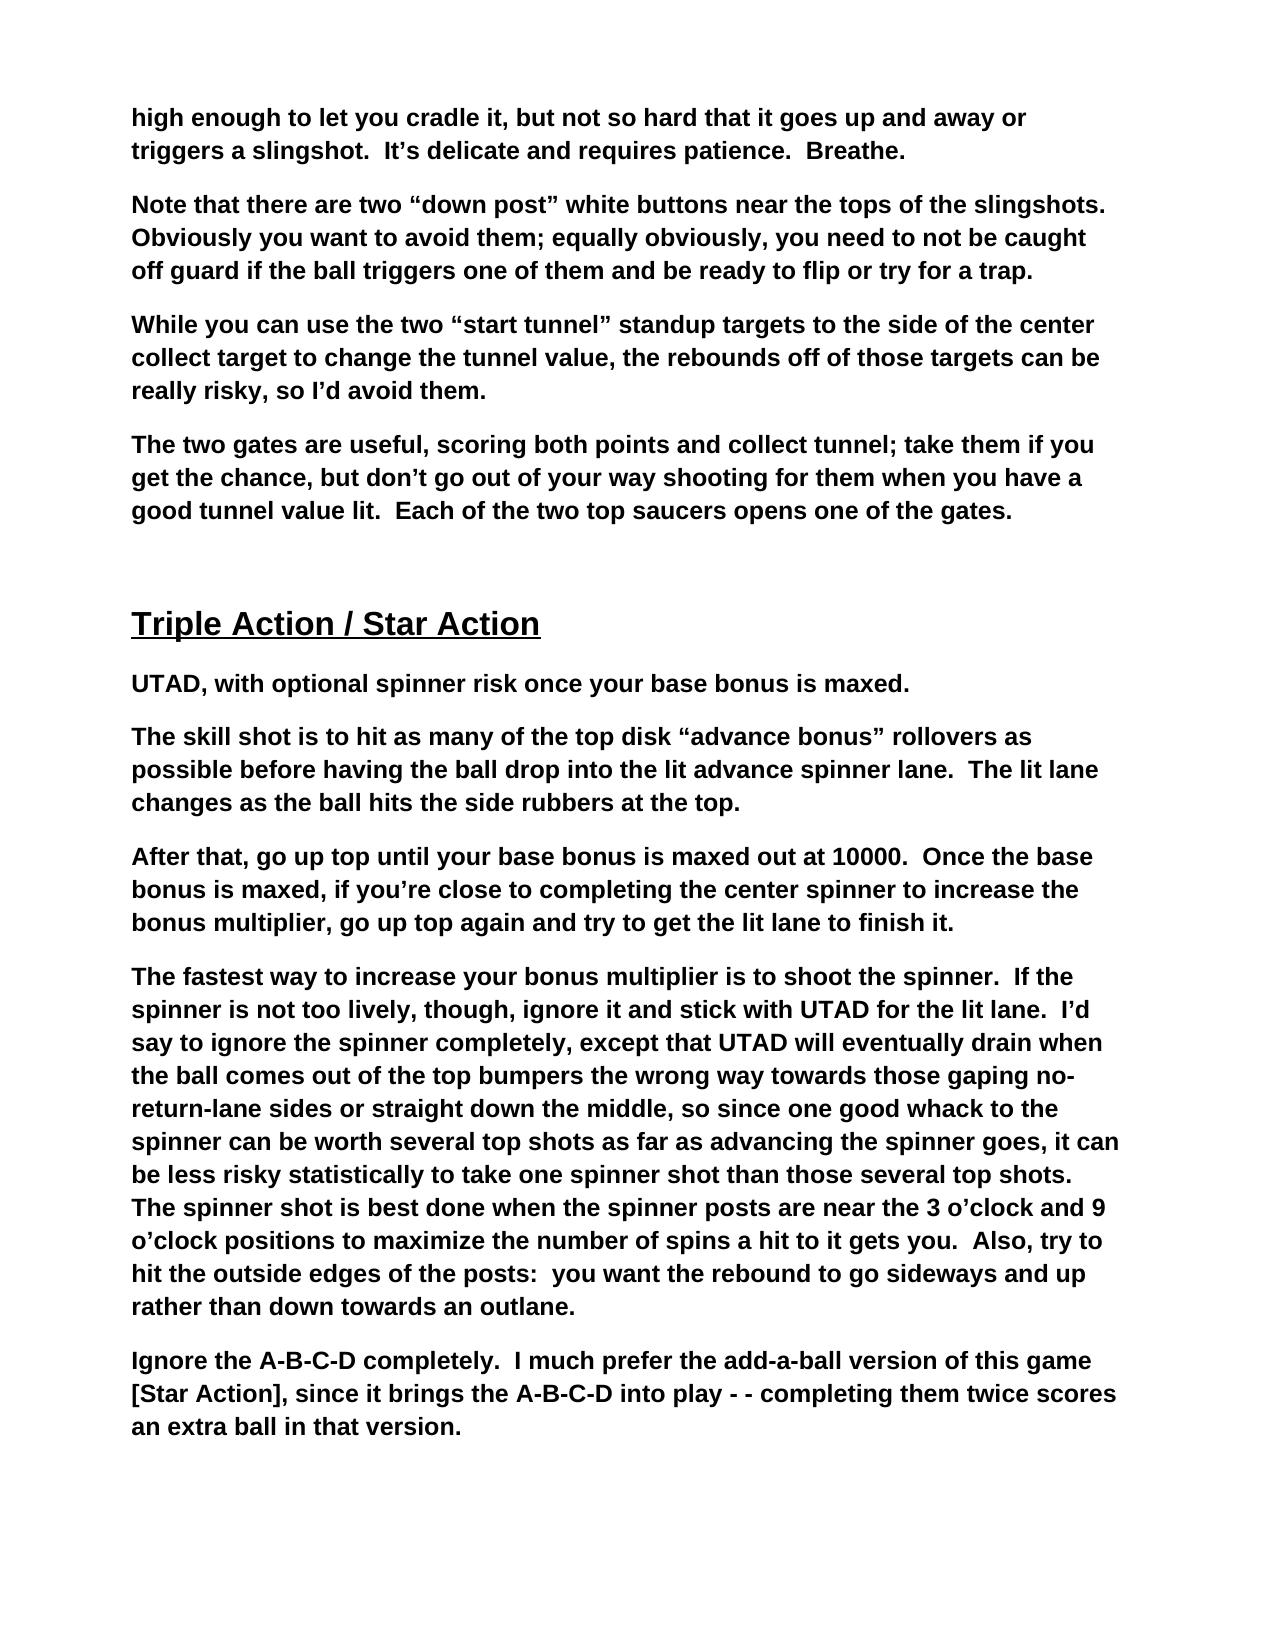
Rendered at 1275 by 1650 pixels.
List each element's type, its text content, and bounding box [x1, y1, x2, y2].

text Note that there are two “down post” white buttons near the tops of the slingshots. Obviously you want to avoid them; equally obviously, you need to not be caught off guard if the ball triggers one of them and be ready to flip or try for a trap. [131, 190, 1125, 285]
text While you can use the two “start tunnel” standup targets to the side of the center collect target to change the tunnel value, the rebounds off of those targets can be really risky, so I’d avoid them. [131, 310, 1125, 405]
text The two gates are useful, scoring both points and collect tunnel; take them if you get the chance, but don’t go out of your way shooting for them when you have a good tunnel value lit. Each of the two top saucers opens one of the gates. [131, 430, 1125, 524]
text The skill shot is to hit as many of the top disk “advance bonus” rollovers as possible before having the ball drop into the lit advance spinner lane. The lit lane changes as the ball hits the side rubbers at the top. [131, 722, 1125, 817]
text The fastest way to increase your bonus multiplier is to shoot the spinner. If the spinner is not too lively, though, ignore it and stick with UTAD for the lit lane. I’d say to ignore the spinner completely, except that UTAD will eventually drain when the ball comes out of the top bumpers the wrong way towards those gaping no-return-lane sides or straight down the middle, so since one good whack to the spinner can be worth several top shots as far as advancing the spinner goes, it can be less risky statistically to take one spinner shot than those several top shots. The spinner shot is best done when the spinner posts are near the 3 o’clock and 9 o’clock positions to maximize the number of spins a hit to it gets you. Also, try to hit the outside edges of the posts: you want the rebound to go sideways and up rather than down towards an outlane. [131, 962, 1125, 1321]
text UTAD, with optional spinner risk once your base bonus is maxed. [131, 668, 1125, 697]
text After that, go up top until your base bonus is maxed out at 10000. Once the base bonus is maxed, if you’re close to completing the center spinner to increase the bonus multiplier, go up top again and try to get the lit lane to finish it. [131, 842, 1125, 937]
text Ignore the A-B-C-D completely. I much prefer the add-a-ball version of this game [Star Action], since it brings the A-B-C-D into play - - completing them twice scores an extra ball in that version. [131, 1346, 1125, 1441]
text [131, 103, 1125, 165]
text Triple Action / Star Action [131, 603, 1125, 642]
